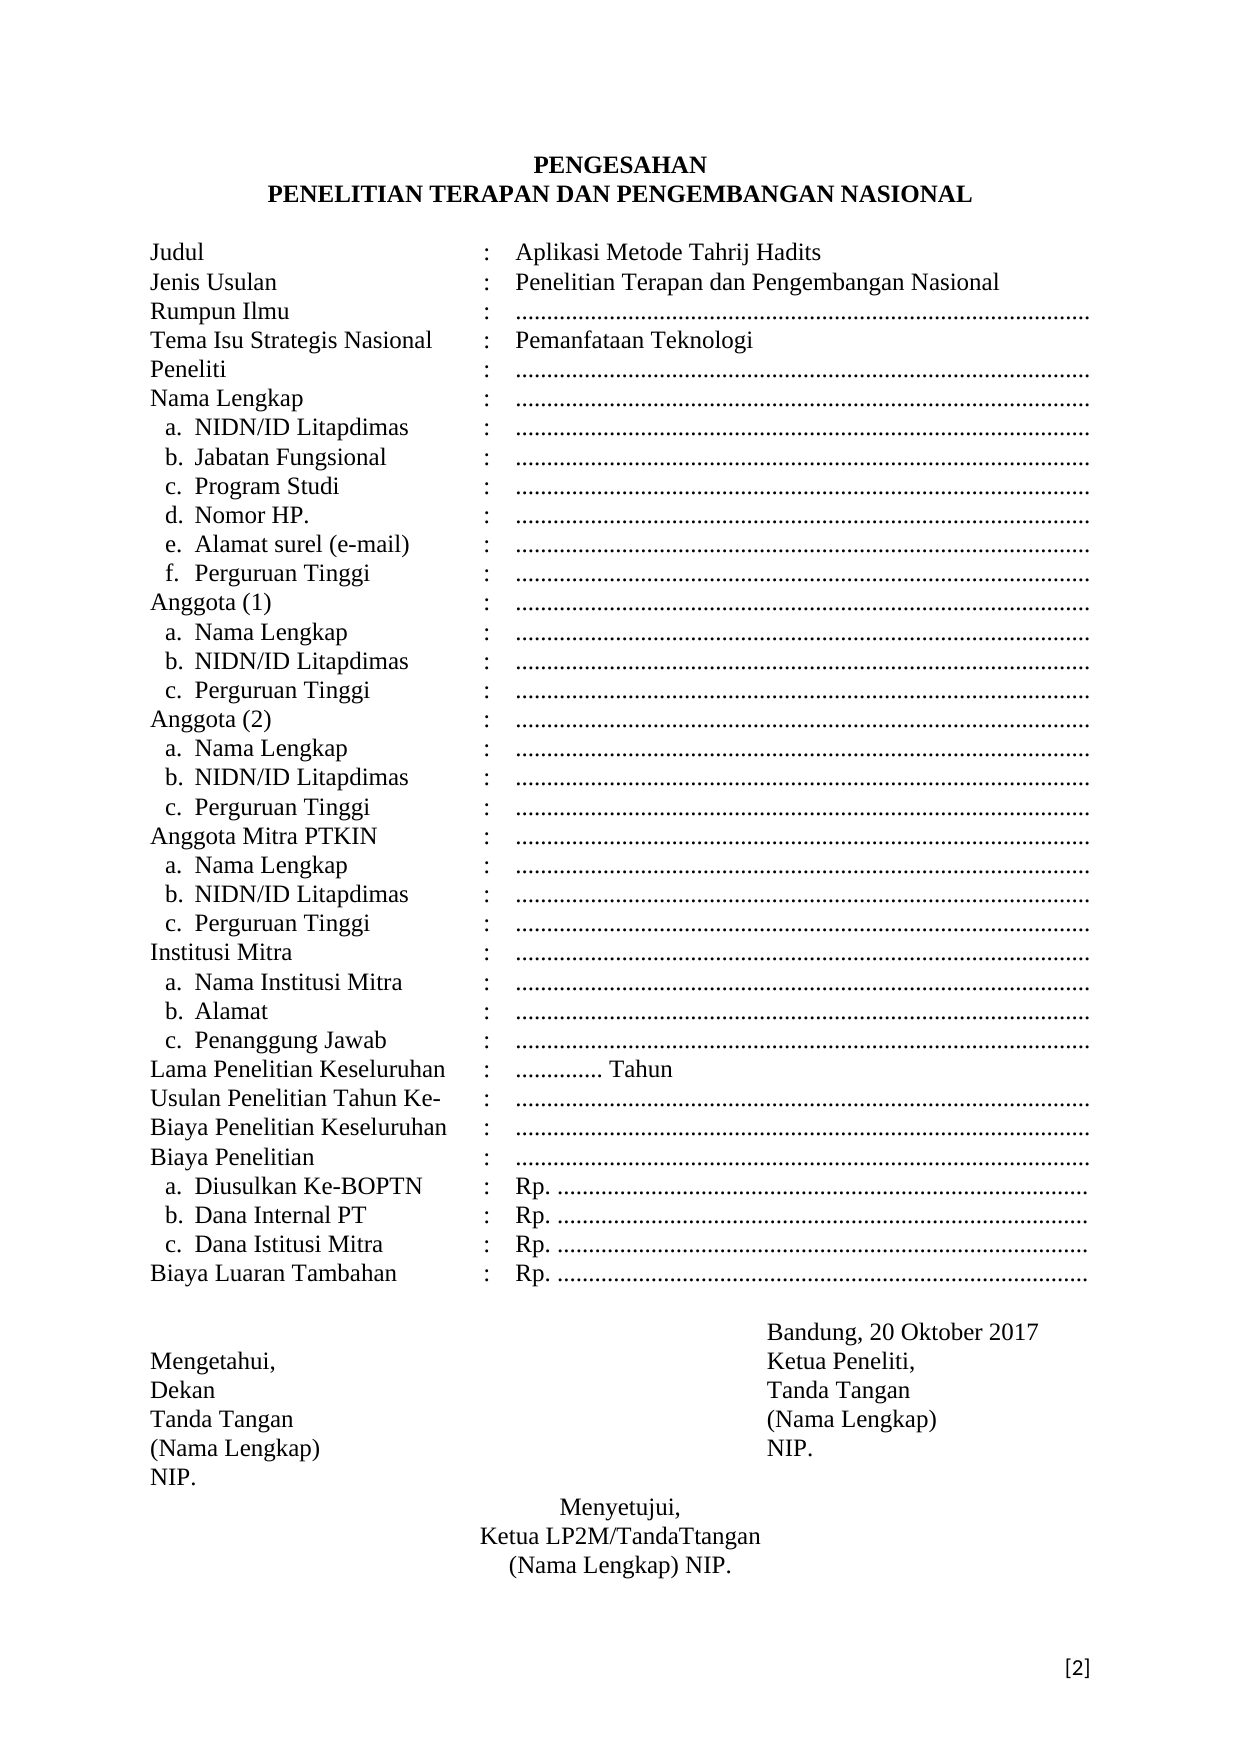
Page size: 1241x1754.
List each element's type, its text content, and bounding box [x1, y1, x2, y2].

table_cell Nomor HP. [139, 500, 472, 529]
table_cell Bandung, 20 Oktober 2017 Ketua Peneliti, Tanda Tangan (Nama Lengkap) NIP. [755, 1288, 1101, 1492]
text PENELITIAN TERAPAN DAN PENGEMBANGAN NASIONAL [150, 179, 1090, 208]
table_cell : [472, 325, 504, 354]
table_header Judul [139, 238, 472, 267]
table_cell ............................................................................................ [504, 588, 1101, 617]
table_cell ............................................................................................ [504, 442, 1101, 471]
table_cell Nama Lengkap [139, 617, 472, 646]
text (Nama Lengkap) NIP. [150, 1550, 1090, 1579]
table_cell Nama Lengkap [139, 850, 472, 879]
table_cell ............................................................................................ [504, 617, 1101, 646]
table_cell : [472, 763, 504, 792]
table_cell Biaya Penelitian Keseluruhan [139, 1113, 472, 1142]
table_cell : [472, 1113, 504, 1142]
table_cell Peneliti [139, 354, 472, 383]
table_cell : [472, 1083, 504, 1112]
table_cell NIDN/ID Litapdimas [139, 413, 472, 442]
table_cell ............................................................................................ [504, 675, 1101, 704]
table_cell : [472, 1229, 504, 1258]
table_cell Nama Institusi Mitra [139, 967, 472, 996]
text Menyetujui, [150, 1492, 1090, 1521]
table_cell : [472, 267, 504, 296]
table_cell Perguruan Tinggi [139, 908, 472, 937]
table_cell Rp. ..................................................................................... [504, 1171, 1101, 1200]
table_cell ............................................................................................ [504, 879, 1101, 908]
table_cell NIDN/ID Litapdimas [139, 879, 472, 908]
table_cell : [472, 1200, 504, 1229]
table_cell Biaya Luaran Tambahan [139, 1258, 472, 1287]
table_cell ............................................................................................ [504, 733, 1101, 762]
table_cell Rumpun Ilmu [139, 296, 472, 325]
table_cell ............................................................................................ [504, 471, 1101, 500]
table_cell ............................................................................................ [504, 792, 1101, 821]
table_cell : [472, 733, 504, 762]
table_cell Program Studi [139, 471, 472, 500]
table_cell ............................................................................................ [504, 413, 1101, 442]
table_cell ............................................................................................ [504, 558, 1101, 587]
table_cell Pemanfataan Teknologi [504, 325, 1101, 354]
table_cell : [472, 908, 504, 937]
table_cell ............................................................................................ [504, 1025, 1101, 1054]
table_cell Dana Internal PT [139, 1200, 472, 1229]
table_cell ............................................................................................ [504, 500, 1101, 529]
table_cell ............................................................................................ [504, 646, 1101, 675]
table_cell : [472, 1025, 504, 1054]
table_header : [472, 238, 504, 267]
table_cell : [472, 850, 504, 879]
table_cell : [472, 675, 504, 704]
table_cell : [472, 792, 504, 821]
table_cell : [472, 617, 504, 646]
table_cell ............................................................................................ [504, 296, 1101, 325]
table_cell Biaya Penelitian [139, 1142, 472, 1171]
table_cell : [472, 442, 504, 471]
table_cell NIDN/ID Litapdimas [139, 763, 472, 792]
table_cell : [472, 1142, 504, 1171]
table_cell : [472, 471, 504, 500]
table_cell : [472, 996, 504, 1025]
table_cell : [472, 500, 504, 529]
table_cell Penelitian Terapan dan Pengembangan Nasional [504, 267, 1101, 296]
table_cell Perguruan Tinggi [139, 792, 472, 821]
table_cell Rp. ..................................................................................... [504, 1200, 1101, 1229]
table_cell Mengetahui, Dekan Tanda Tangan (Nama Lengkap) NIP. [139, 1288, 755, 1492]
table_cell ............................................................................................ [504, 354, 1101, 383]
table_cell Usulan Penelitian Tahun Ke- [139, 1083, 472, 1112]
table_cell ............................................................................................ [504, 1142, 1101, 1171]
table_cell Alamat [139, 996, 472, 1025]
table_cell Anggota (2) [139, 704, 472, 733]
table_cell Nama Lengkap [139, 733, 472, 762]
table_header Aplikasi Metode Tahrij Hadits [504, 238, 1101, 267]
table_cell : [472, 413, 504, 442]
table_cell : [472, 1171, 504, 1200]
table_cell ............................................................................................ [504, 704, 1101, 733]
table_cell ............................................................................................ [504, 850, 1101, 879]
table_cell Nama Lengkap [139, 383, 472, 412]
table_cell Rp. ..................................................................................... [504, 1229, 1101, 1258]
table_cell ............................................................................................ [504, 908, 1101, 937]
table_cell ............................................................................................ [504, 938, 1101, 967]
table_cell Lama Penelitian Keseluruhan [139, 1054, 472, 1083]
table_cell ............................................................................................ [504, 529, 1101, 558]
table_cell : [472, 821, 504, 850]
table_cell Institusi Mitra [139, 938, 472, 967]
table_cell : [472, 588, 504, 617]
table_cell Jabatan Fungsional [139, 442, 472, 471]
table_cell : [472, 354, 504, 383]
table_cell Dana Istitusi Mitra [139, 1229, 472, 1258]
table_cell ............................................................................................ [504, 996, 1101, 1025]
table_cell NIDN/ID Litapdimas [139, 646, 472, 675]
table_cell Anggota (1) [139, 588, 472, 617]
table_cell : [472, 879, 504, 908]
table_cell : [472, 296, 504, 325]
text PENGESAHAN [150, 150, 1090, 179]
table_cell Rp. ..................................................................................... [504, 1258, 1101, 1287]
table_cell : [472, 529, 504, 558]
table_cell Alamat surel (e-mail) [139, 529, 472, 558]
table_cell ............................................................................................ [504, 967, 1101, 996]
table_cell Diusulkan Ke-BOPTN [139, 1171, 472, 1200]
table_cell Penanggung Jawab [139, 1025, 472, 1054]
table_cell : [472, 967, 504, 996]
table_cell ............................................................................................ [504, 763, 1101, 792]
table_cell ............................................................................................ [504, 1113, 1101, 1142]
table_cell ............................................................................................ [504, 821, 1101, 850]
table_cell Anggota Mitra PTKIN [139, 821, 472, 850]
table_cell Perguruan Tinggi [139, 558, 472, 587]
table_cell Tema Isu Strategis Nasional [139, 325, 472, 354]
table_cell : [472, 383, 504, 412]
table_cell .............. Tahun [504, 1054, 1101, 1083]
table_cell ............................................................................................ [504, 1083, 1101, 1112]
table_cell : [472, 938, 504, 967]
table_cell : [472, 1054, 504, 1083]
table_cell : [472, 558, 504, 587]
table_cell : [472, 1258, 504, 1287]
table_cell Perguruan Tinggi [139, 675, 472, 704]
text Ketua LP2M/TandaTtangan [150, 1521, 1090, 1550]
table_cell ............................................................................................ [504, 383, 1101, 412]
table_cell Jenis Usulan [139, 267, 472, 296]
table_cell : [472, 704, 504, 733]
table_cell : [472, 646, 504, 675]
